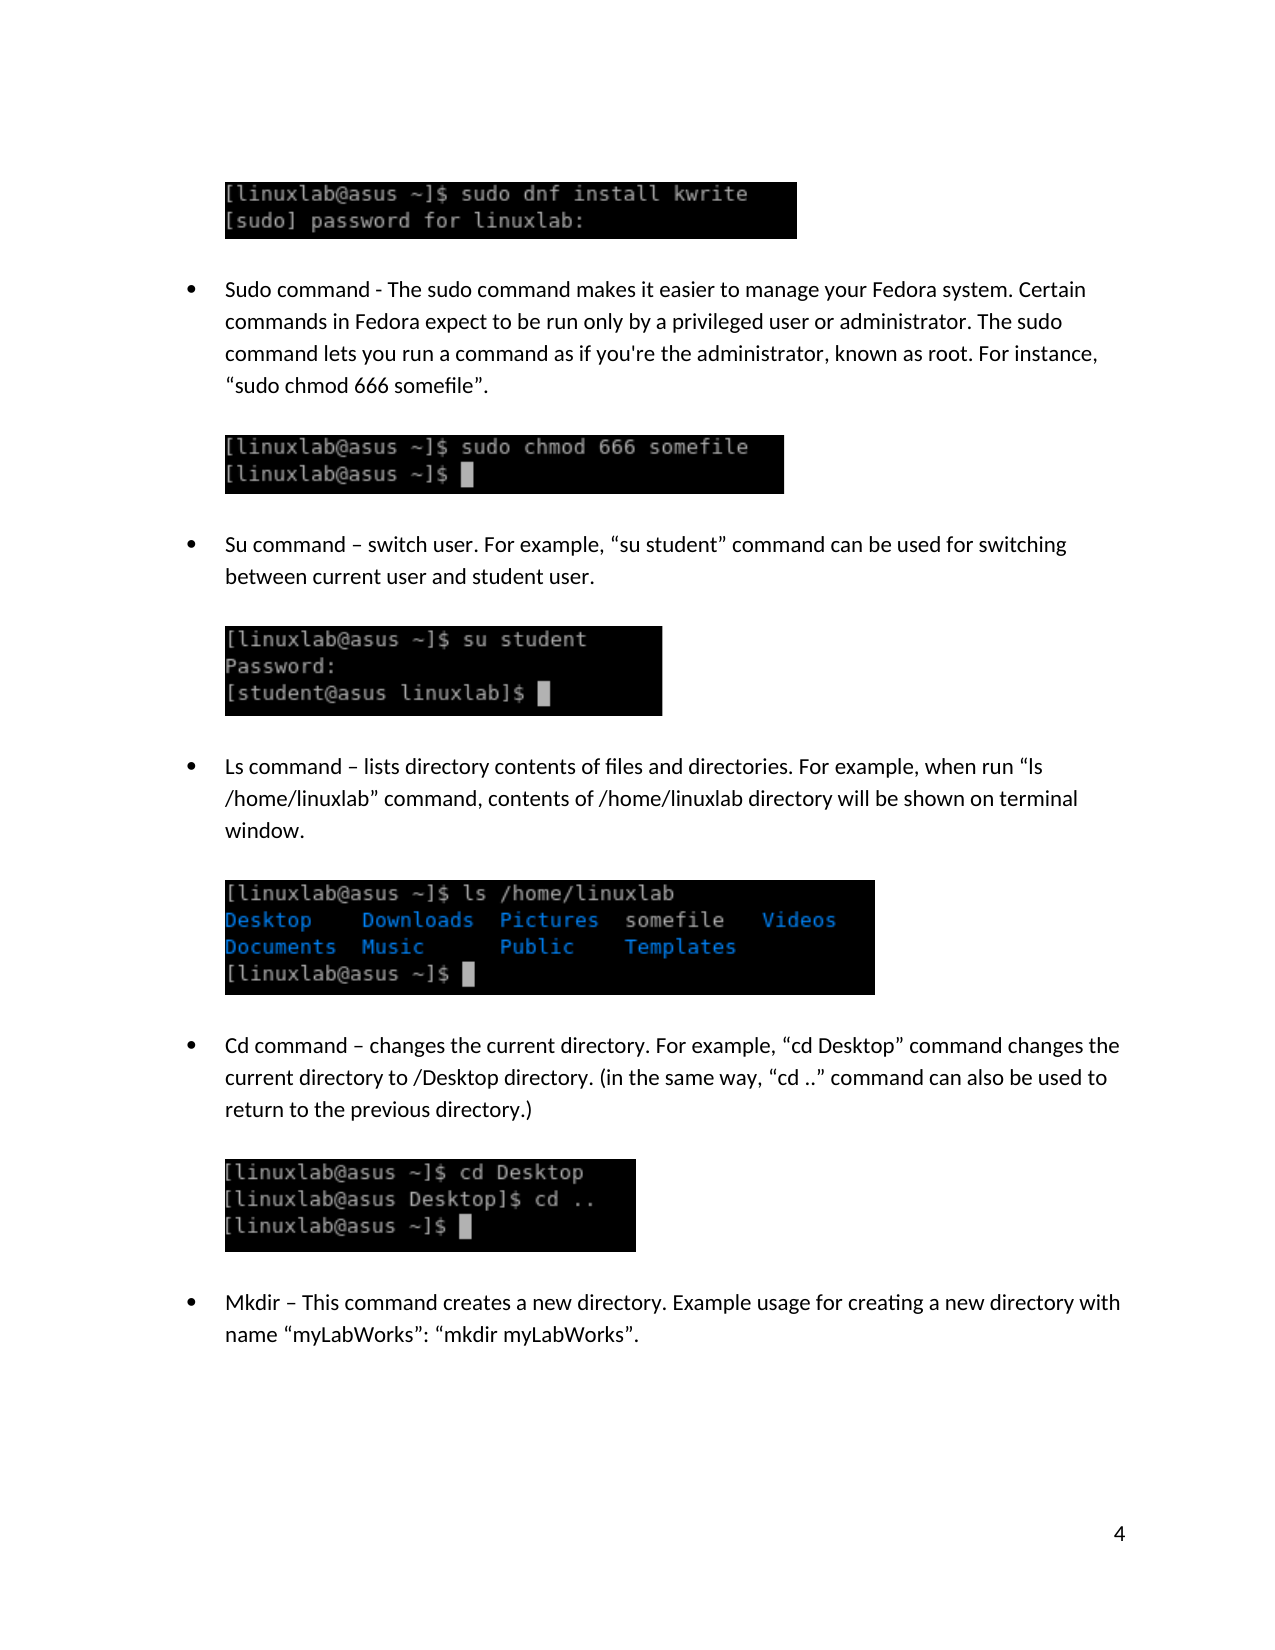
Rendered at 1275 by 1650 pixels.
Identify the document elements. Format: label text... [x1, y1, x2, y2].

list Mkdir – This command creates a new directory. Example usage for creating a new directory with name “myLabWorks”: “mkdir myLabWorks”. [187, 1288, 1125, 1348]
list Sudo command - The sudo command makes it easier to manage your Fedora system. Certain commands in Fedora expect to be run only by a privileged user or administrator. The sudo command lets you run a command as if you're the administrator, known as root. For instance, “sudo chmod 666 somefile”. [187, 275, 1125, 399]
picture [225, 435, 785, 494]
picture [225, 182, 797, 239]
picture [225, 880, 875, 995]
list Ls command – lists directory contents of files and directories. For example, when run “ls /home/linuxlab” command, contents of /home/linuxlab directory will be shown on terminal window. [187, 752, 1125, 844]
list Cd command – changes the current directory. For example, “cd Desktop” command changes the current directory to /Desktop directory. (in the same way, “cd ..” command can also be used to return to the previous directory.) [187, 1031, 1125, 1123]
picture [225, 626, 663, 716]
list Su command – switch user. For example, “su student” command can be used for switching between current user and student user. [187, 530, 1125, 590]
picture [225, 1159, 636, 1252]
